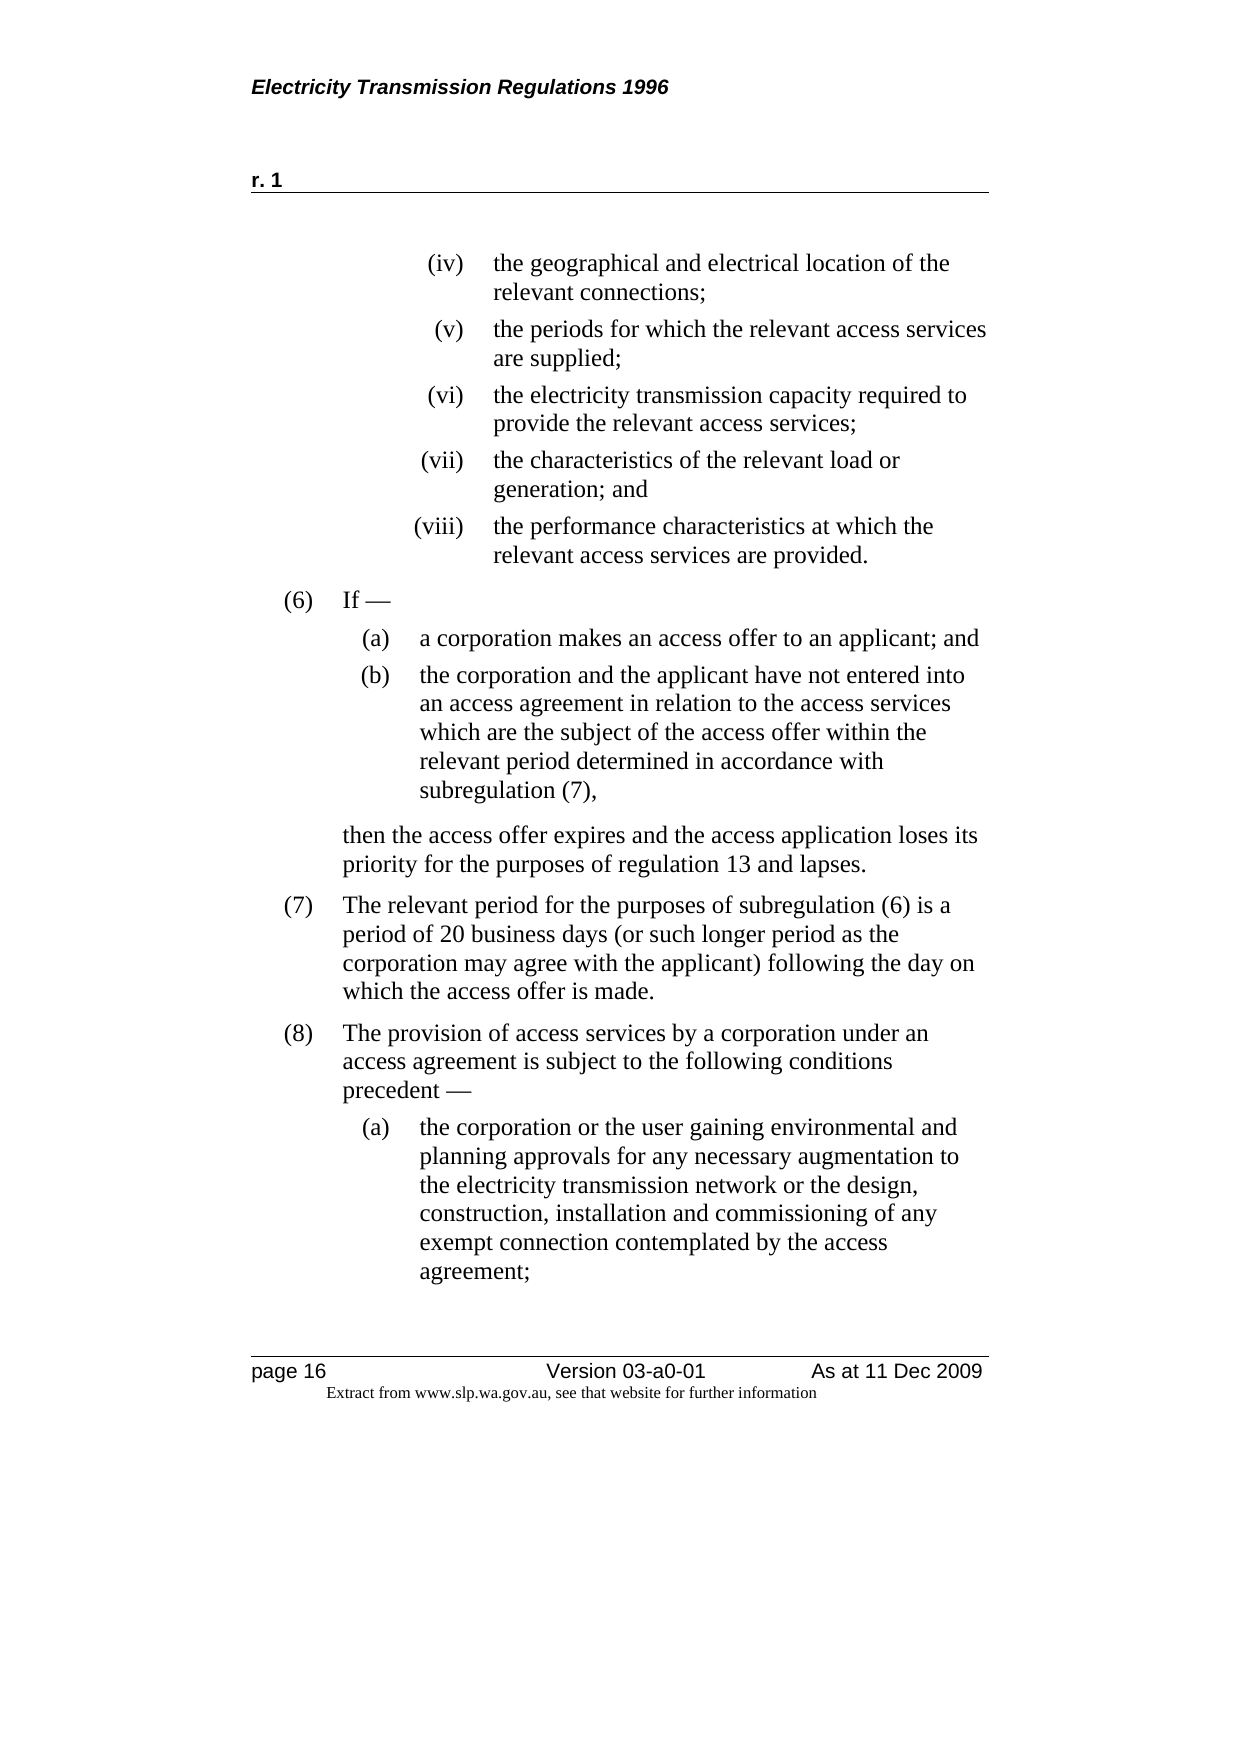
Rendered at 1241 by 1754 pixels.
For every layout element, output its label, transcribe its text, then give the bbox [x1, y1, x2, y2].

text (b) the corporation and the applicant have not entered into an access agreement in relation to the access services which are the subject of the access offer within the relevant period determined in accordance with subregulation (7), [251, 660, 989, 803]
text (7) The relevant period for the purposes of subregulation (6) is a period of 20 business days (or such longer period as the corporation may agree with the applicant) following the day on which the access offer is made. [251, 890, 989, 1005]
text (8) The provision of access services by a corporation under an access agreement is subject to the following conditions precedent — [251, 1018, 989, 1104]
text (6) If — [251, 586, 989, 614]
text then the access offer expires and the access application loses its priority for the purposes of regulation 13 and lapses. [251, 820, 989, 878]
text (vi) the electricity transmission capacity required to provide the relevant access services; [251, 380, 989, 437]
text (a) the corporation or the user gaining environmental and planning approvals for any necessary augmentation to the electricity transmission network or the design, construction, installation and commissioning of any exempt connection contemplated by the access agreement; [251, 1112, 989, 1285]
text (v) the periods for which the relevant access services are supplied; [251, 314, 989, 371]
text (vii) the characteristics of the relevant load or generation; and [251, 446, 989, 503]
text (a) a corporation makes an access offer to an applicant; and [251, 623, 989, 651]
text (iv) the geographical and electrical location of the relevant connections; [251, 248, 989, 306]
text (viii) the performance characteristics at which the relevant access services are provided. [251, 511, 989, 569]
